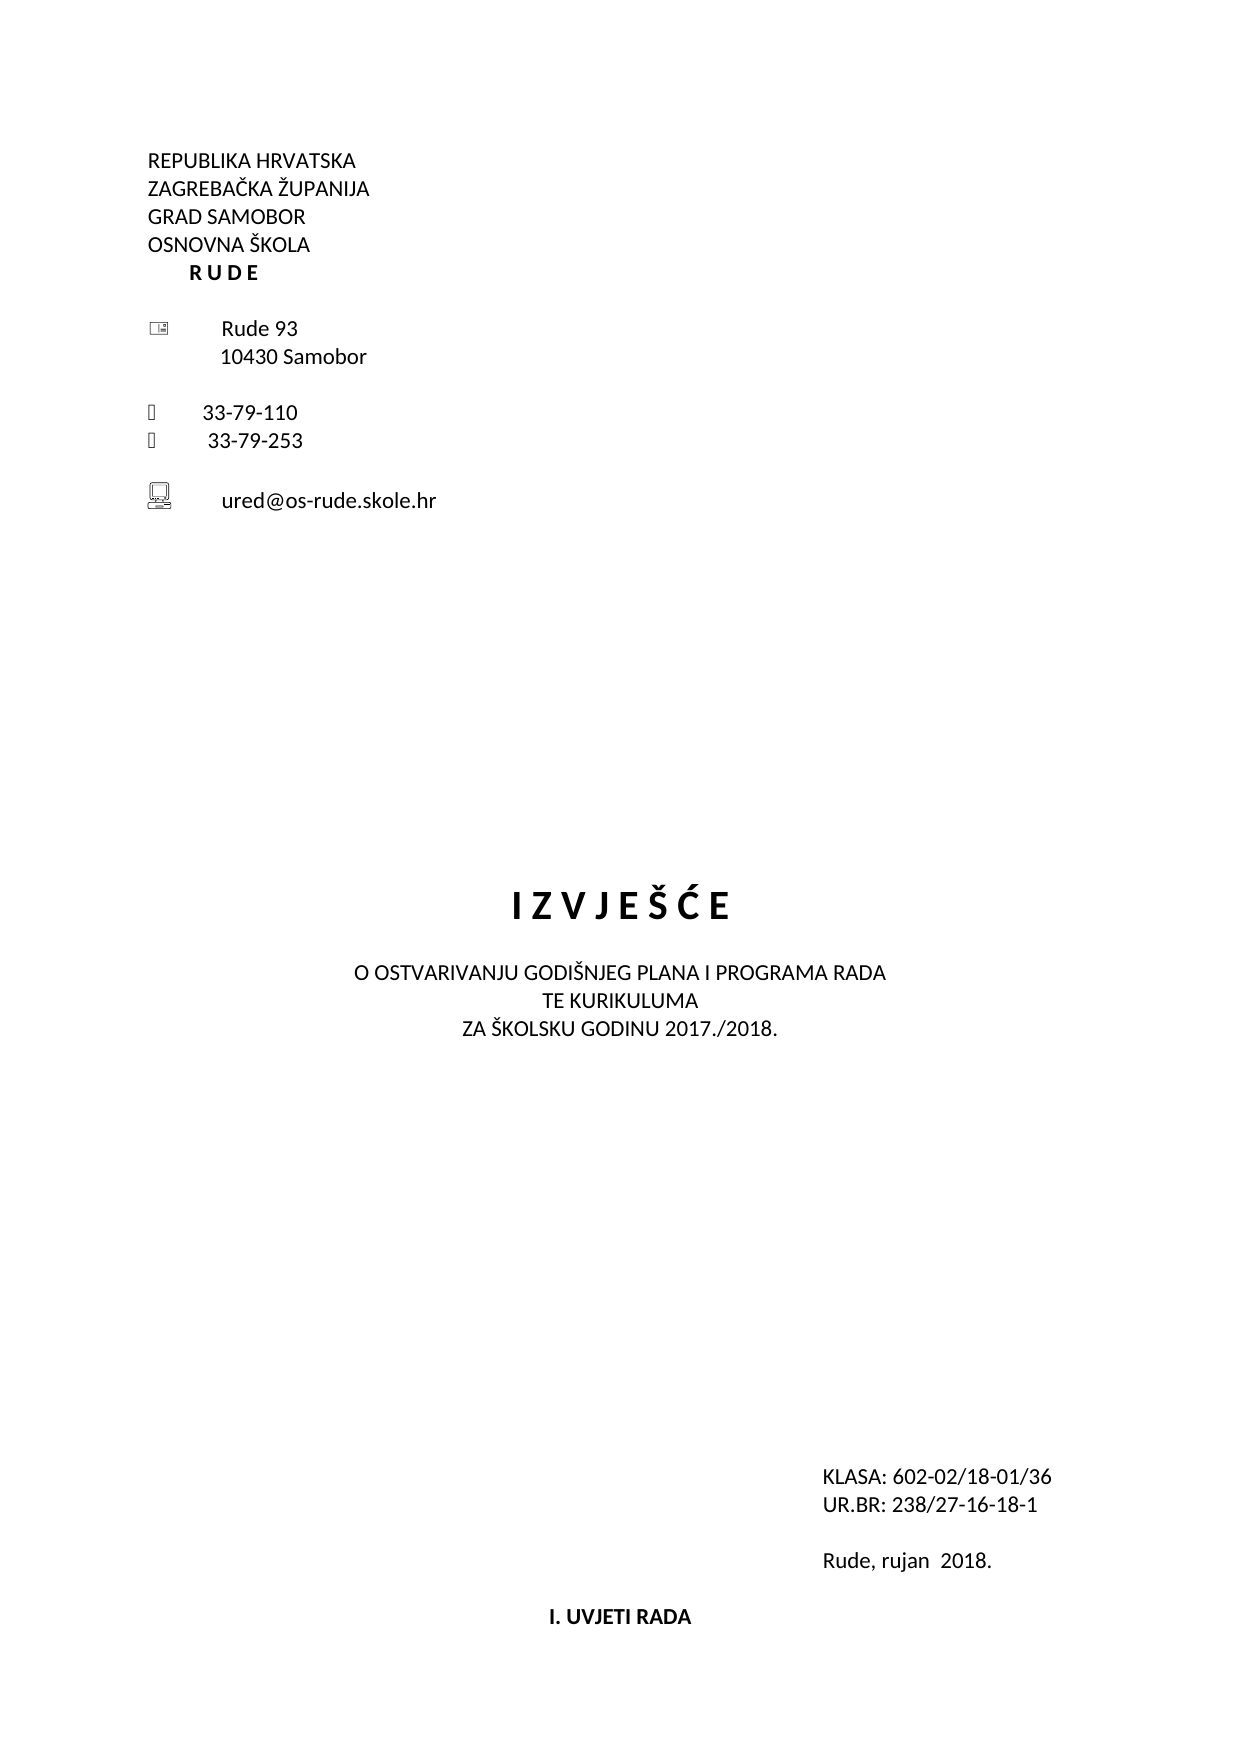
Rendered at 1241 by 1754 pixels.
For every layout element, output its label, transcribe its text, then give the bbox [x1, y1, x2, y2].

text ZAGREBAČKA ŽUPANIJA [148, 174, 1092, 202]
text OSNOVNA ŠKOLA [148, 230, 1092, 258]
text I Z V J E Š Ć E [148, 879, 1092, 930]
text KLASA: 602-02/18-01/36 [823, 1462, 1092, 1490]
text TE KURIKULUMA [148, 986, 1092, 1014]
text ured@os-rude.skole.hr [148, 482, 1092, 515]
text GRAD SAMOBOR [148, 202, 1092, 230]
text 33-79-253 [148, 426, 1092, 454]
text O OSTVARIVANJU GODIŠNJEG PLANA I PROGRAMA RADA [148, 958, 1092, 986]
text 33-79-110 [148, 398, 1092, 426]
subtitle REPUBLIKA HRVATSKA [148, 146, 1092, 174]
text Rude 93 [148, 314, 1092, 342]
text R U D E [148, 258, 1092, 286]
text 10430 Samobor [148, 342, 1092, 370]
text I. UVJETI RADA [148, 1602, 1092, 1630]
text UR.BR: 238/27-16-18-1 [823, 1490, 1092, 1518]
text ZA ŠKOLSKU GODINU 2017./2018. [148, 1014, 1092, 1042]
text Rude, rujan 2018. [748, 1546, 1092, 1574]
